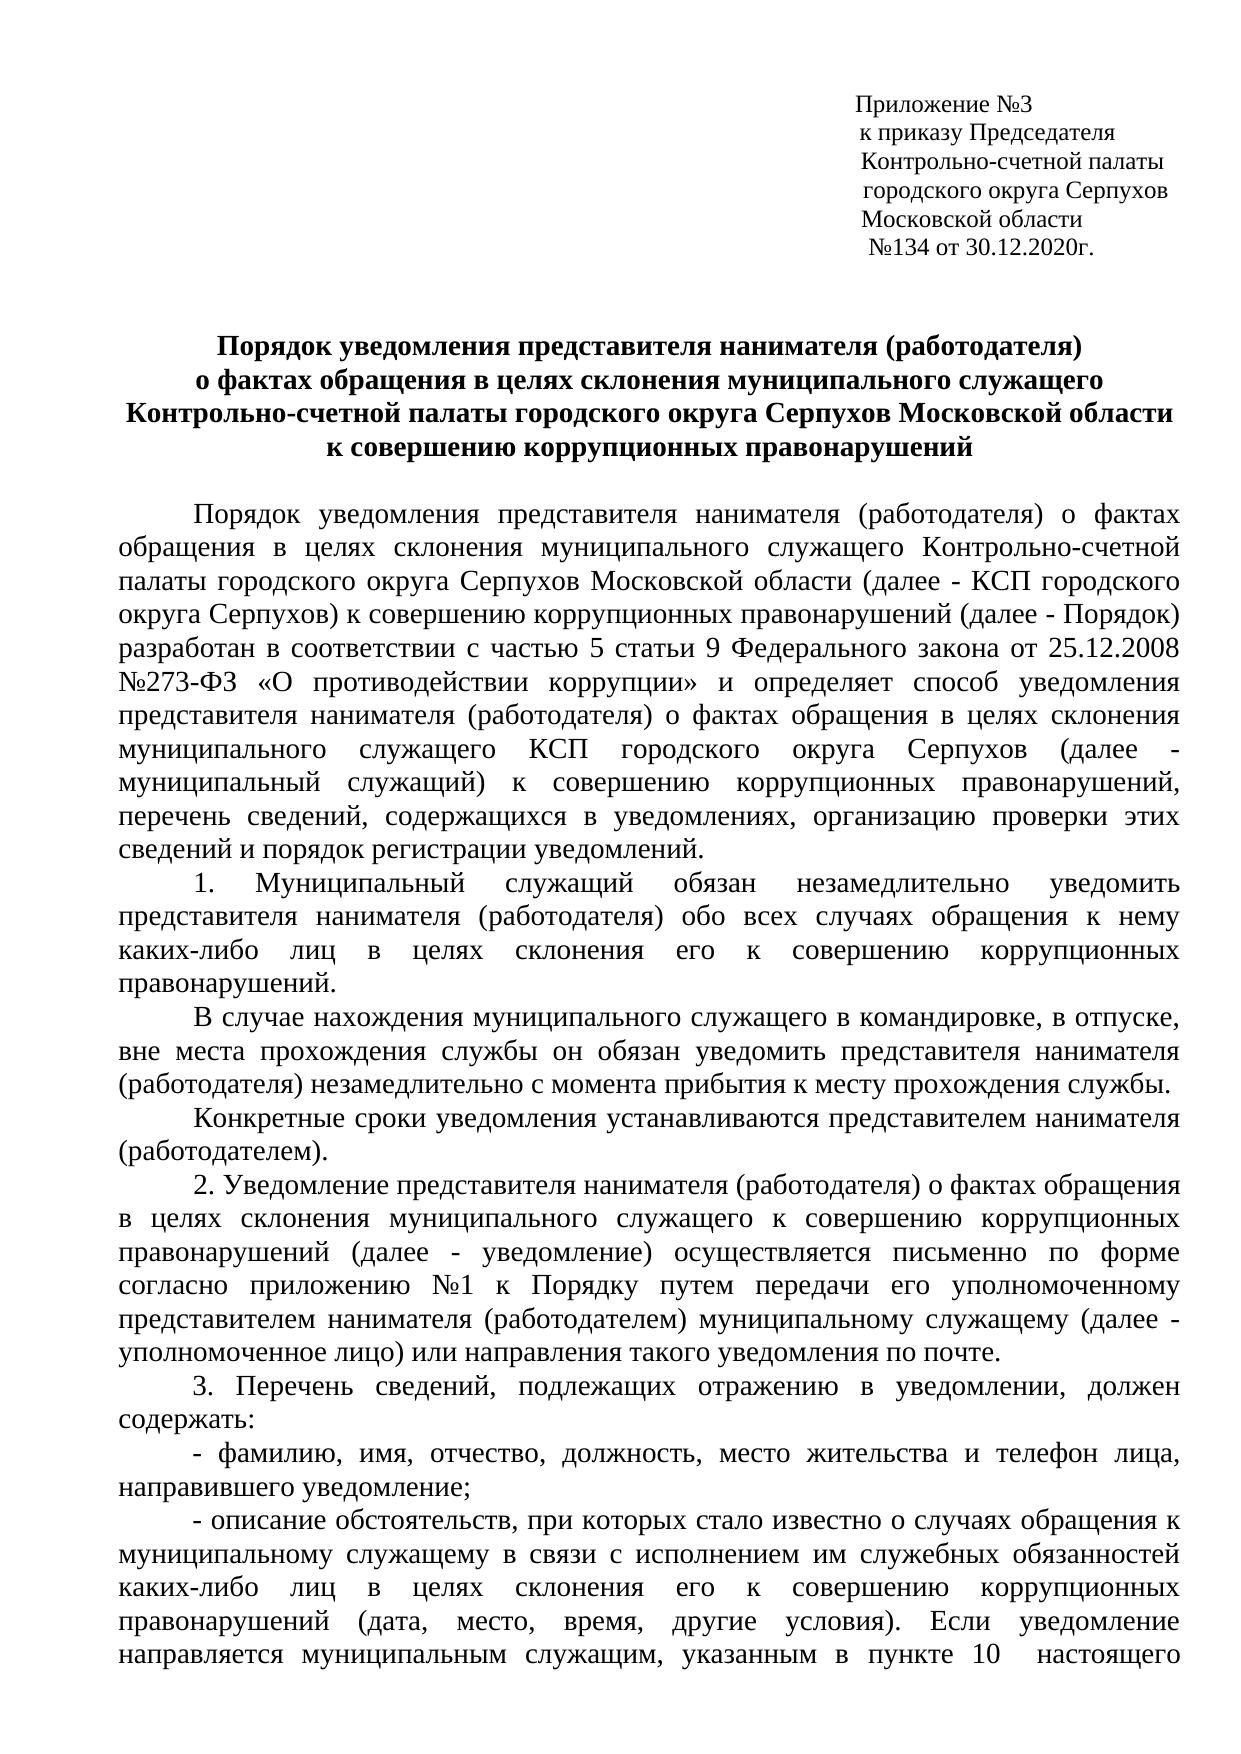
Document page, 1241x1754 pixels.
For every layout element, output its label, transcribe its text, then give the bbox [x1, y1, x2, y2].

text 3. Перечень сведений, подлежащих отражению в уведомлении, должен содержать: [118, 1368, 1181, 1435]
text Конкретные сроки уведомления устанавливаются представителем нанимателя (работодателем). [118, 1100, 1181, 1167]
text Контрольно-счетной палаты [680, 146, 1182, 175]
text Контрольно-счетной палаты городского округа Серпухов Московской области [118, 395, 1181, 429]
text Московской области [680, 204, 1182, 232]
text о фактах обращения в целях склонения муниципального служащего [118, 362, 1181, 395]
text 1. Муниципальный служащий обязан незамедлительно уведомить представителя нанимателя (работодателя) обо всех случаях обращения к нему каких-либо лиц в целях склонения его к совершению коррупционных правонарушений. [118, 865, 1181, 999]
text к совершению коррупционных правонарушений [118, 429, 1181, 462]
text В случае нахождения муниципального служащего в командировке, в отпуске, вне места прохождения службы он обязан уведомить представителя нанимателя (работодателя) незамедлительно с момента прибытия к месту прохождения службы. [118, 999, 1181, 1100]
text Приложение №3 [680, 89, 1182, 117]
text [118, 1502, 1181, 1670]
text №134 от 30.12.2020г. [680, 232, 1182, 261]
text Порядок уведомления представителя нанимателя (работодателя) о фактах обращения в целях склонения муниципального служащего Контрольно-счетной палаты городского округа Серпухов Московской области (далее - КСП городского округа Серпухов) к совершению коррупционных правонарушений (далее - Порядок) разработан в соответствии с частью 5 статьи 9 Федерального закона от 25.12.2008 №273-ФЗ «О противодействии коррупции» и определяет способ уведомления представителя нанимателя (работодателя) о фактах обращения в целях склонения муниципального служащего КСП городского округа Серпухов (далее - муниципальный служащий) к совершению коррупционных правонарушений, перечень сведений, содержащихся в уведомлениях, организацию проверки этих сведений и порядок регистрации уведомлений. [118, 496, 1181, 865]
text 2. Уведомление представителя нанимателя (работодателя) о фактах обращения в целях склонения муниципального служащего к совершению коррупционных правонарушений (далее - уведомление) осуществляется письменно по форме согласно приложению №1 к Порядку путем передачи его уполномоченному представителем нанимателя (работодателем) муниципальному служащему (далее - уполномоченное лицо) или направления такого уведомления по почте. [118, 1167, 1181, 1368]
text - фамилию, имя, отчество, должность, место жительства и телефон лица, направившего уведомление; [118, 1435, 1181, 1502]
text городского округа Серпухов [680, 175, 1182, 204]
text Порядок уведомления представителя нанимателя (работодателя) [118, 328, 1181, 362]
text к приказу Председателя [680, 117, 1182, 146]
